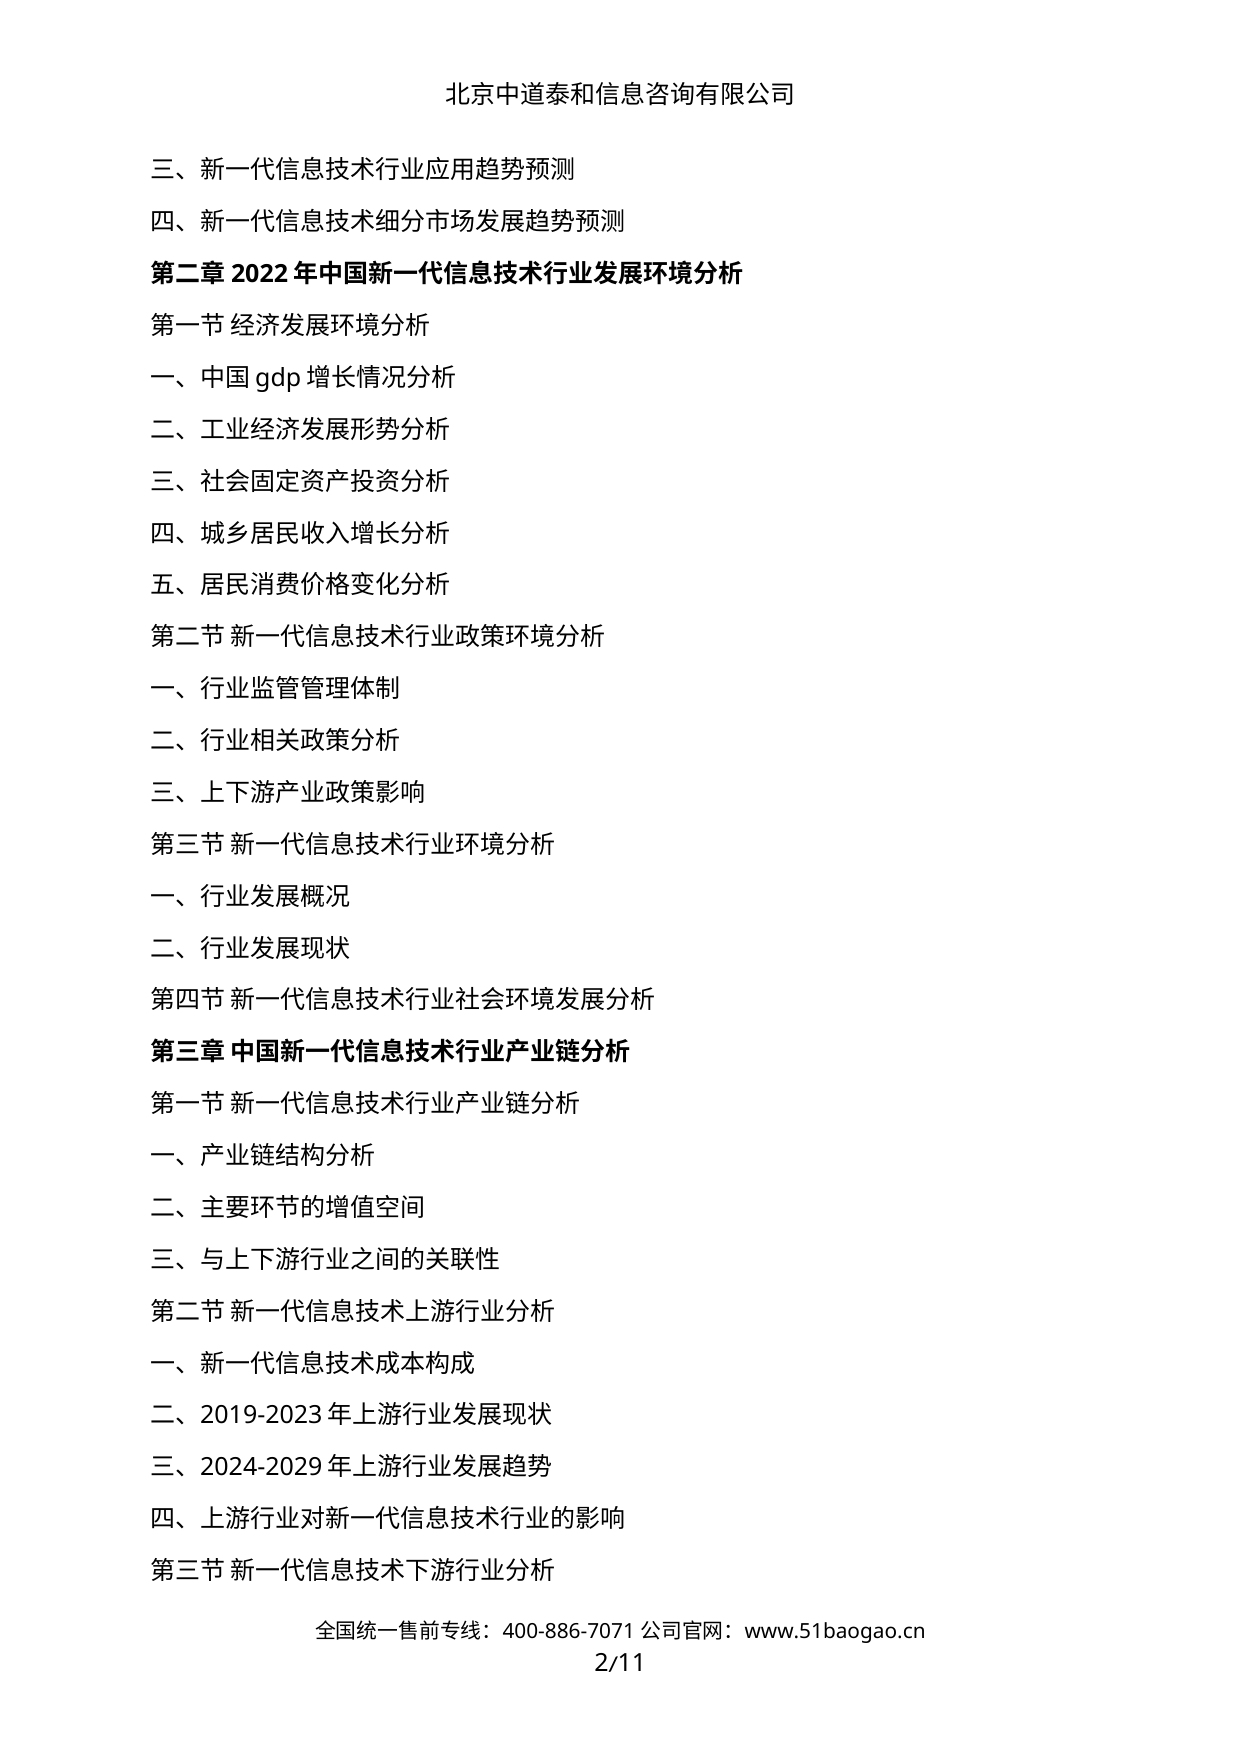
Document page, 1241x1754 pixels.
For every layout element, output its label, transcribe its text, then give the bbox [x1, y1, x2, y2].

text 三、社会固定资产投资分析 [150, 461, 1090, 497]
text 三、新一代信息技术行业应用趋势预测 [150, 150, 1090, 186]
text 一、行业监管管理体制 [150, 669, 1090, 705]
text 二、主要环节的增值空间 [150, 1187, 1090, 1224]
text 二、2019-2023年上游行业发展现状 [150, 1395, 1090, 1431]
text 四、上游行业对新一代信息技术行业的影响 [150, 1499, 1090, 1535]
text 第三节 新一代信息技术行业环境分析 [150, 824, 1090, 861]
text 第二节 新一代信息技术上游行业分析 [150, 1291, 1090, 1327]
text 第一节 经济发展环境分析 [150, 306, 1090, 342]
text 二、行业相关政策分析 [150, 721, 1090, 757]
text 第二章 2022年中国新一代信息技术行业发展环境分析 [150, 254, 1090, 290]
text 一、中国gdp增长情况分析 [150, 357, 1090, 394]
text 一、产业链结构分析 [150, 1136, 1090, 1172]
text 三、2024-2029年上游行业发展趋势 [150, 1447, 1090, 1483]
text 第四节 新一代信息技术行业社会环境发展分析 [150, 980, 1090, 1016]
text 二、工业经济发展形势分析 [150, 409, 1090, 446]
text 四、新一代信息技术细分市场发展趋势预测 [150, 202, 1090, 238]
text 五、居民消费价格变化分析 [150, 565, 1090, 601]
text 第一节 新一代信息技术行业产业链分析 [150, 1084, 1090, 1120]
text 二、行业发展现状 [150, 928, 1090, 964]
text 一、新一代信息技术成本构成 [150, 1343, 1090, 1379]
text 三、上下游产业政策影响 [150, 772, 1090, 809]
text 四、城乡居民收入增长分析 [150, 513, 1090, 549]
text 第二节 新一代信息技术行业政策环境分析 [150, 617, 1090, 653]
text 第三章 中国新一代信息技术行业产业链分析 [150, 1032, 1090, 1068]
text 三、与上下游行业之间的关联性 [150, 1239, 1090, 1276]
text 一、行业发展概况 [150, 876, 1090, 912]
text 第三节 新一代信息技术下游行业分析 [150, 1551, 1090, 1587]
